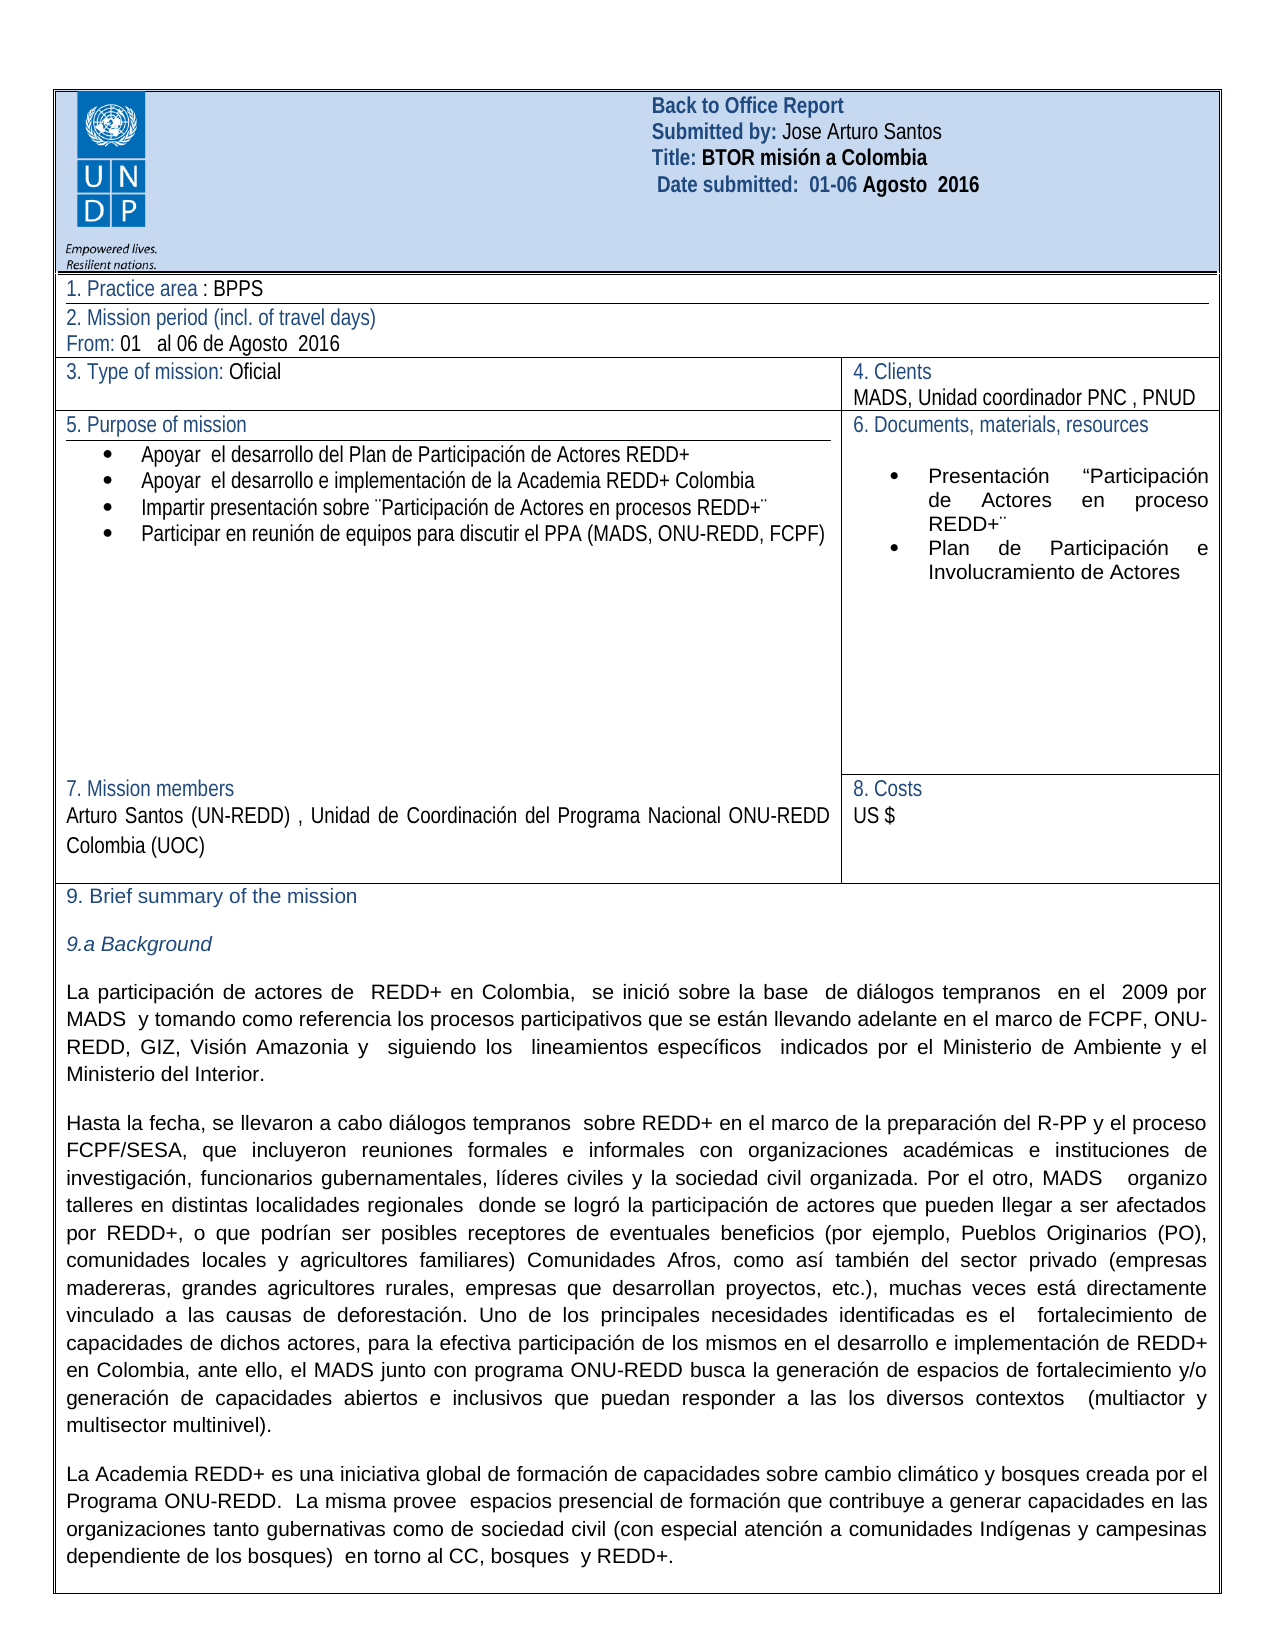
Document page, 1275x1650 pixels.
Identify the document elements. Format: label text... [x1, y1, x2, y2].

table_cell 6. Documents, materials, resources Presentación “Participación de Actores en proceso REDD+¨ Plan de Participación e Involucramiento de Actores [842, 411, 1219, 774]
table_cell 5. Purpose of mission Apoyar el desarrollo del Plan de Participación de Actores REDD+ Apoyar el desarrollo e implementación de la Academia REDD+ Colombia Impartir presentación sobre ¨Participación de Actores en procesos REDD+¨ Participar en reunión de equipos para discutir el PPA (MADS, ONU-REDD, FCPF) [56, 411, 841, 774]
table_header [159, 92, 640, 271]
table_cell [56, 884, 1219, 1593]
table_cell 8. Costs US $ [842, 775, 1219, 883]
table_cell 3. Type of mission: Oficial [56, 358, 841, 410]
table_cell 7. Mission members Arturo Santos (UN-REDD) , Unidad de Coordinación del Programa Nacional ONU-REDD Colombia (UOC) [56, 774, 841, 883]
picture [66, 91, 159, 272]
table_header [56, 92, 66, 271]
table_cell 2. Mission period (incl. of travel days) From: 01 al 06 de Agosto 2016 [56, 304, 1219, 357]
table_header Back to Office Report Submitted by: Jose Arturo Santos Title: BTOR misión a Colombia Date submitted: 01-06 Agosto 2016 [640, 92, 1219, 271]
table_cell 4. Clients MADS, Unidad coordinador PNC , PNUD [842, 358, 1219, 410]
table_cell 1. Practice area : BPPS [56, 271, 1219, 304]
